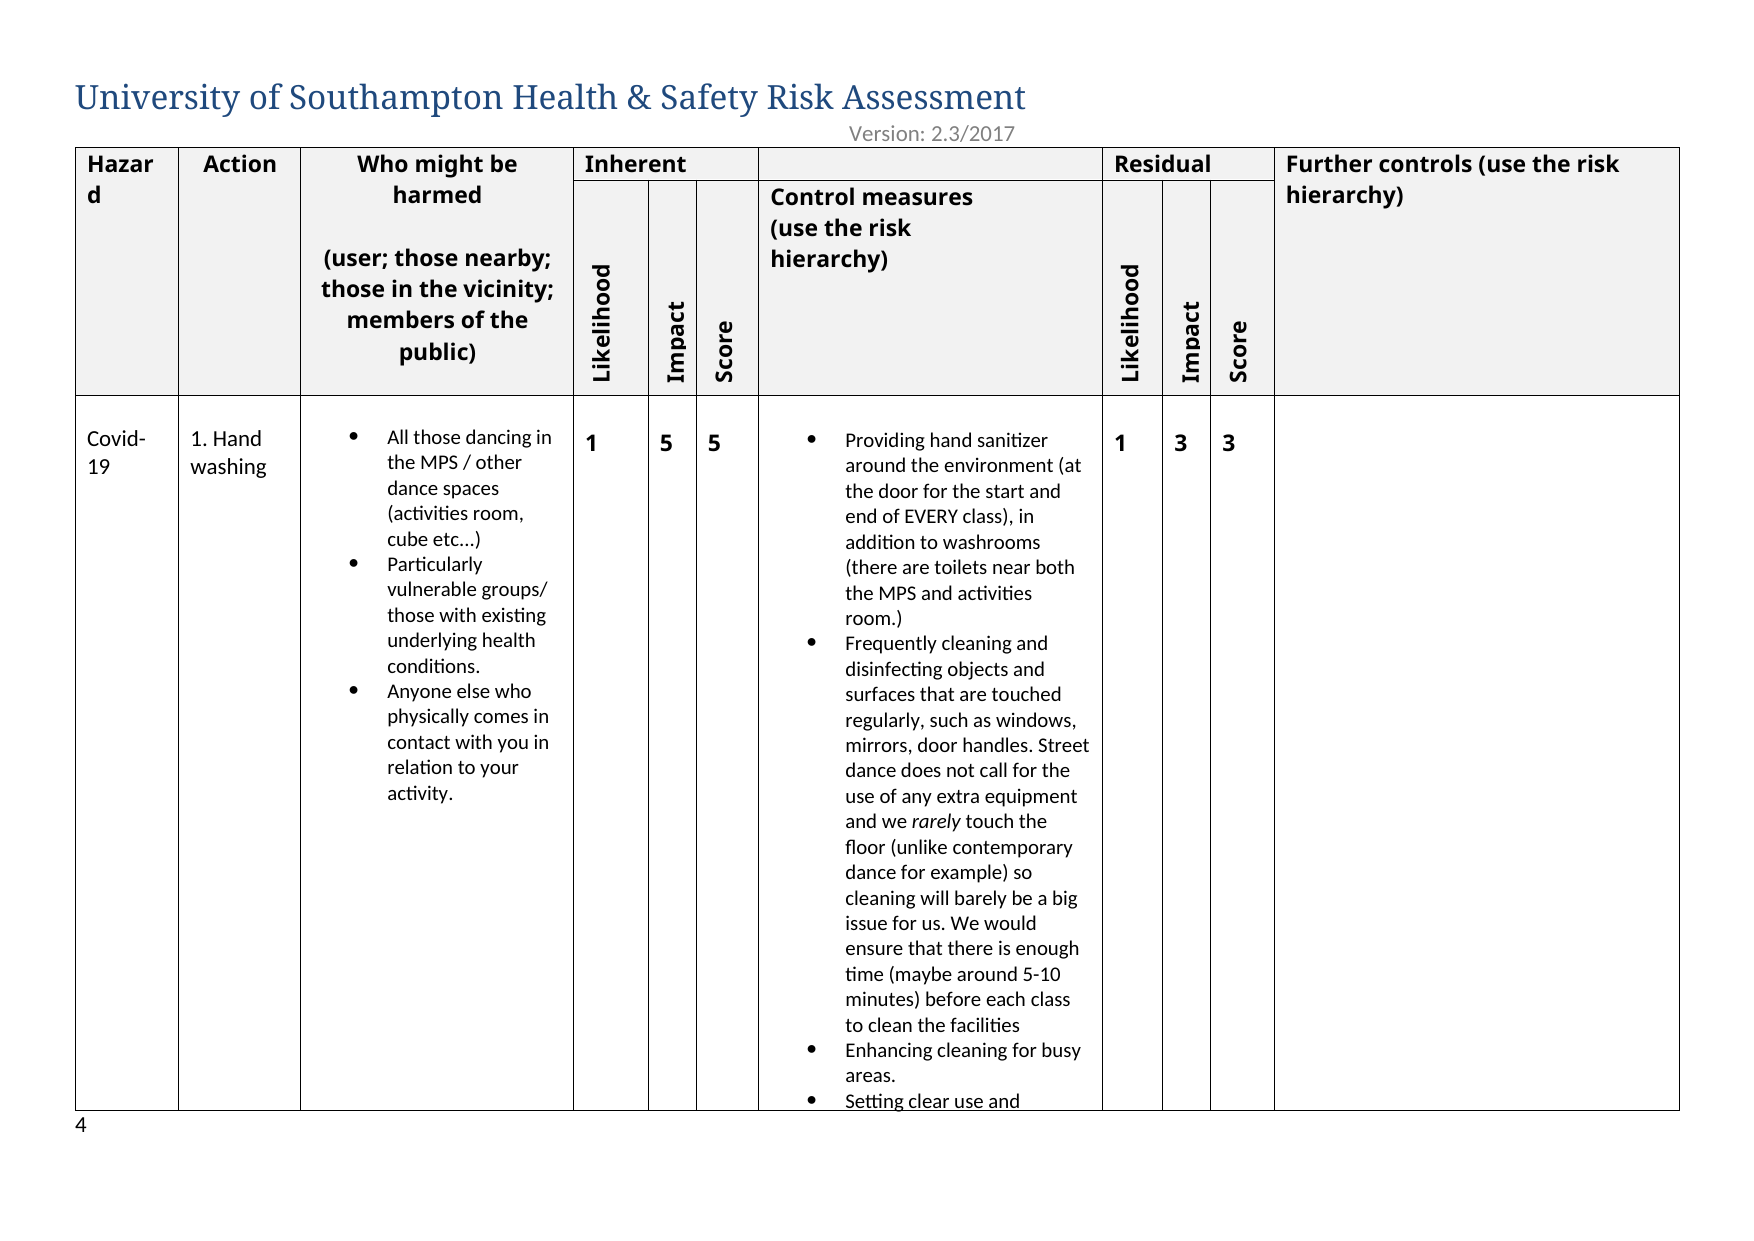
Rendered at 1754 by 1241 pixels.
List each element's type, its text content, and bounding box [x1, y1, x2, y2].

table_header Who might be harmed (user; those nearby; those in the vicinity; members of the public) [301, 148, 573, 395]
table_header Further controls (use the risk hierarchy) [1275, 148, 1679, 395]
table_cell Score [697, 181, 758, 395]
table_cell 3 [1163, 396, 1210, 1110]
table_cell Impact [1163, 181, 1210, 395]
table_cell [1275, 396, 1679, 1110]
table_cell 3 [1211, 396, 1274, 1110]
table_cell 1 [574, 396, 648, 1110]
table_cell 1. Hand washing [179, 396, 300, 1110]
table_cell 1 [1103, 396, 1162, 1110]
table_cell Covid-19 [76, 396, 178, 1110]
table_header Action [179, 148, 300, 395]
table_cell Likelihood [1103, 181, 1162, 395]
table_cell 5 [697, 396, 758, 1110]
table_header [759, 148, 1102, 179]
table_header Residual [1103, 148, 1274, 179]
table_cell Impact [649, 181, 696, 395]
table_cell Providing hand sanitizer around the environment (at the door for the start and end of EVERY class), in addition to washrooms (there are toilets near both the MPS and activities room.) Frequently cleaning and disinfecting objects and surfaces that are touched regularly, such as windows, mirrors, door handles. Street dance does not call for the use of any extra equipment and we rarely touch the floor (unlike contemporary dance for example) so cleaning will barely be a big issue for us. We would ensure that there is enough time (maybe around 5-10 minutes) before each class to clean the facilities Enhancing cleaning for busy areas. Setting clear use and cleaning guidance for toilets. Providing hand drying facilities – either paper towels or electrical dryers. [759, 396, 1102, 1110]
table_header Hazard [76, 148, 178, 395]
table_cell Score [1211, 181, 1274, 395]
table_cell Likelihood [574, 181, 648, 395]
table_cell 5 [649, 396, 696, 1110]
table_header Inherent [574, 148, 758, 179]
table_cell Control measures (use the risk hierarchy) [759, 181, 1102, 395]
